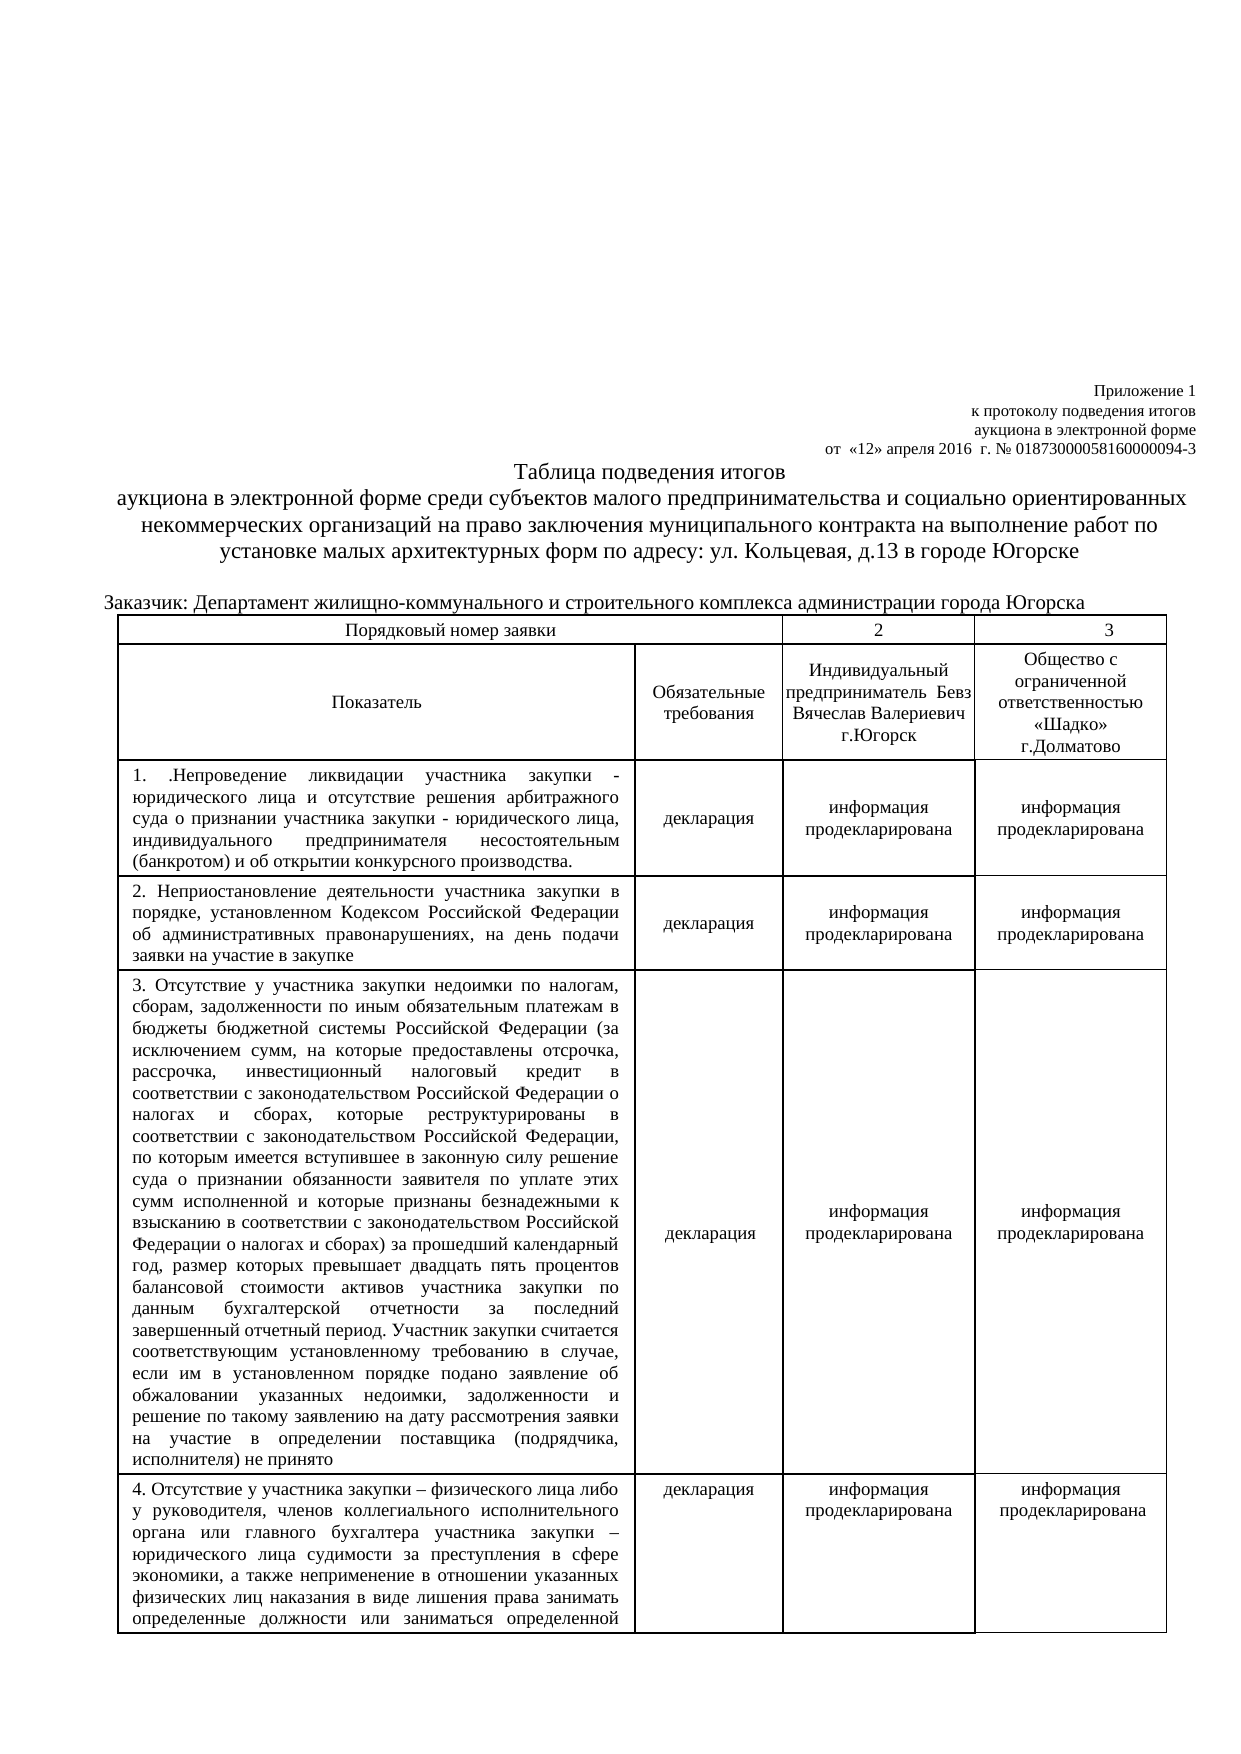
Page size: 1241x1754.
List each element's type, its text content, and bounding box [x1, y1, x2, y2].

text от «12» апреля 2016 г. № 01873000058160000094-3 [103, 439, 1196, 458]
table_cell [119, 1475, 634, 1632]
table_cell информация продекларирована [976, 970, 1166, 1473]
table_cell 1. .Непроведение ликвидации участника закупки - юридического лица и отсутствие решения арбитражного суда о признании участника закупки - юридического лица, индивидуального предпринимателя несостоятельным (банкротом) и об открытии конкурсного производства. [119, 761, 634, 875]
table_cell 3. Отсутствие у участника закупки недоимки по налогам, сборам, задолженности по иным обязательным платежам в бюджеты бюджетной системы Российской Федерации (за исключением сумм, на которые предоставлены отсрочка, рассрочка, инвестиционный налоговый кредит в соответствии с законодательством Российской Федерации о налогах и сборах, которые реструктурированы в соответствии с законодательством Российской Федерации, по которым имеется вступившее в законную силу решение суда о признании обязанности заявителя по уплате этих сумм исполненной и которые признаны безнадежными к взысканию в соответствии с законодательством Российской Федерации о налогах и сборах) за прошедший календарный год, размер которых превышает двадцать пять процентов балансовой стоимости активов участника закупки по данным бухгалтерской отчетности за последний завершенный отчетный период. Участник закупки считается соответствующим установленному требованию в случае, если им в установленном порядке подано заявление об обжаловании указанных недоимки, задолженности и решение по такому заявлению на дату рассмотрения заявки на участие в определении поставщика (подрядчика, исполнителя) не принято [119, 971, 634, 1473]
text Заказчик: Департамент жилищно-коммунального и строительного комплекса администрации города Югорска [103, 590, 1196, 614]
text аукциона в электронной форме [103, 419, 1196, 439]
table_cell декларация [636, 971, 782, 1473]
text аукциона в электронной форме среди субъектов малого предпринимательства и социально ориентированных некоммерческих организаций на право заключения муниципального контракта на выполнение работ по установке малых архитектурных форм по адресу: ул. Кольцевая, д.13 в городе Югорске [103, 484, 1196, 563]
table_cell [976, 1474, 1166, 1632]
table_cell декларация [636, 761, 782, 875]
table_header 2 [783, 616, 974, 643]
table_header Порядковый номер заявки [119, 616, 782, 643]
table_cell Общество с ограниченной ответственностью «Шадко» г.Долматово [975, 645, 1166, 759]
text к протоколу подведения итогов [103, 400, 1196, 419]
text Приложение 1 [59, 381, 1196, 400]
table_cell Показатель [119, 645, 634, 759]
table_header 3 [975, 616, 1166, 643]
table_cell Обязательные требования [636, 645, 782, 759]
table_cell информация продекларирована [976, 760, 1166, 875]
table_cell информация продекларирована [784, 877, 974, 969]
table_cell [784, 1475, 974, 1632]
table_cell информация продекларирована [784, 971, 974, 1473]
table_cell информация продекларирована [784, 761, 974, 875]
table_cell 2. Неприостановление деятельности участника закупки в порядке, установленном Кодексом Российской Федерации об административных правонарушениях, на день подачи заявки на участие в закупке [119, 877, 634, 969]
table_cell информация продекларирована [976, 876, 1166, 969]
text Таблица подведения итогов [103, 458, 1196, 484]
table_cell декларация [636, 877, 782, 969]
table_cell Индивидуальный предприниматель Бевз Вячеслав Валериевич г.Югорск [783, 645, 974, 759]
table_cell декларация [636, 1475, 782, 1632]
